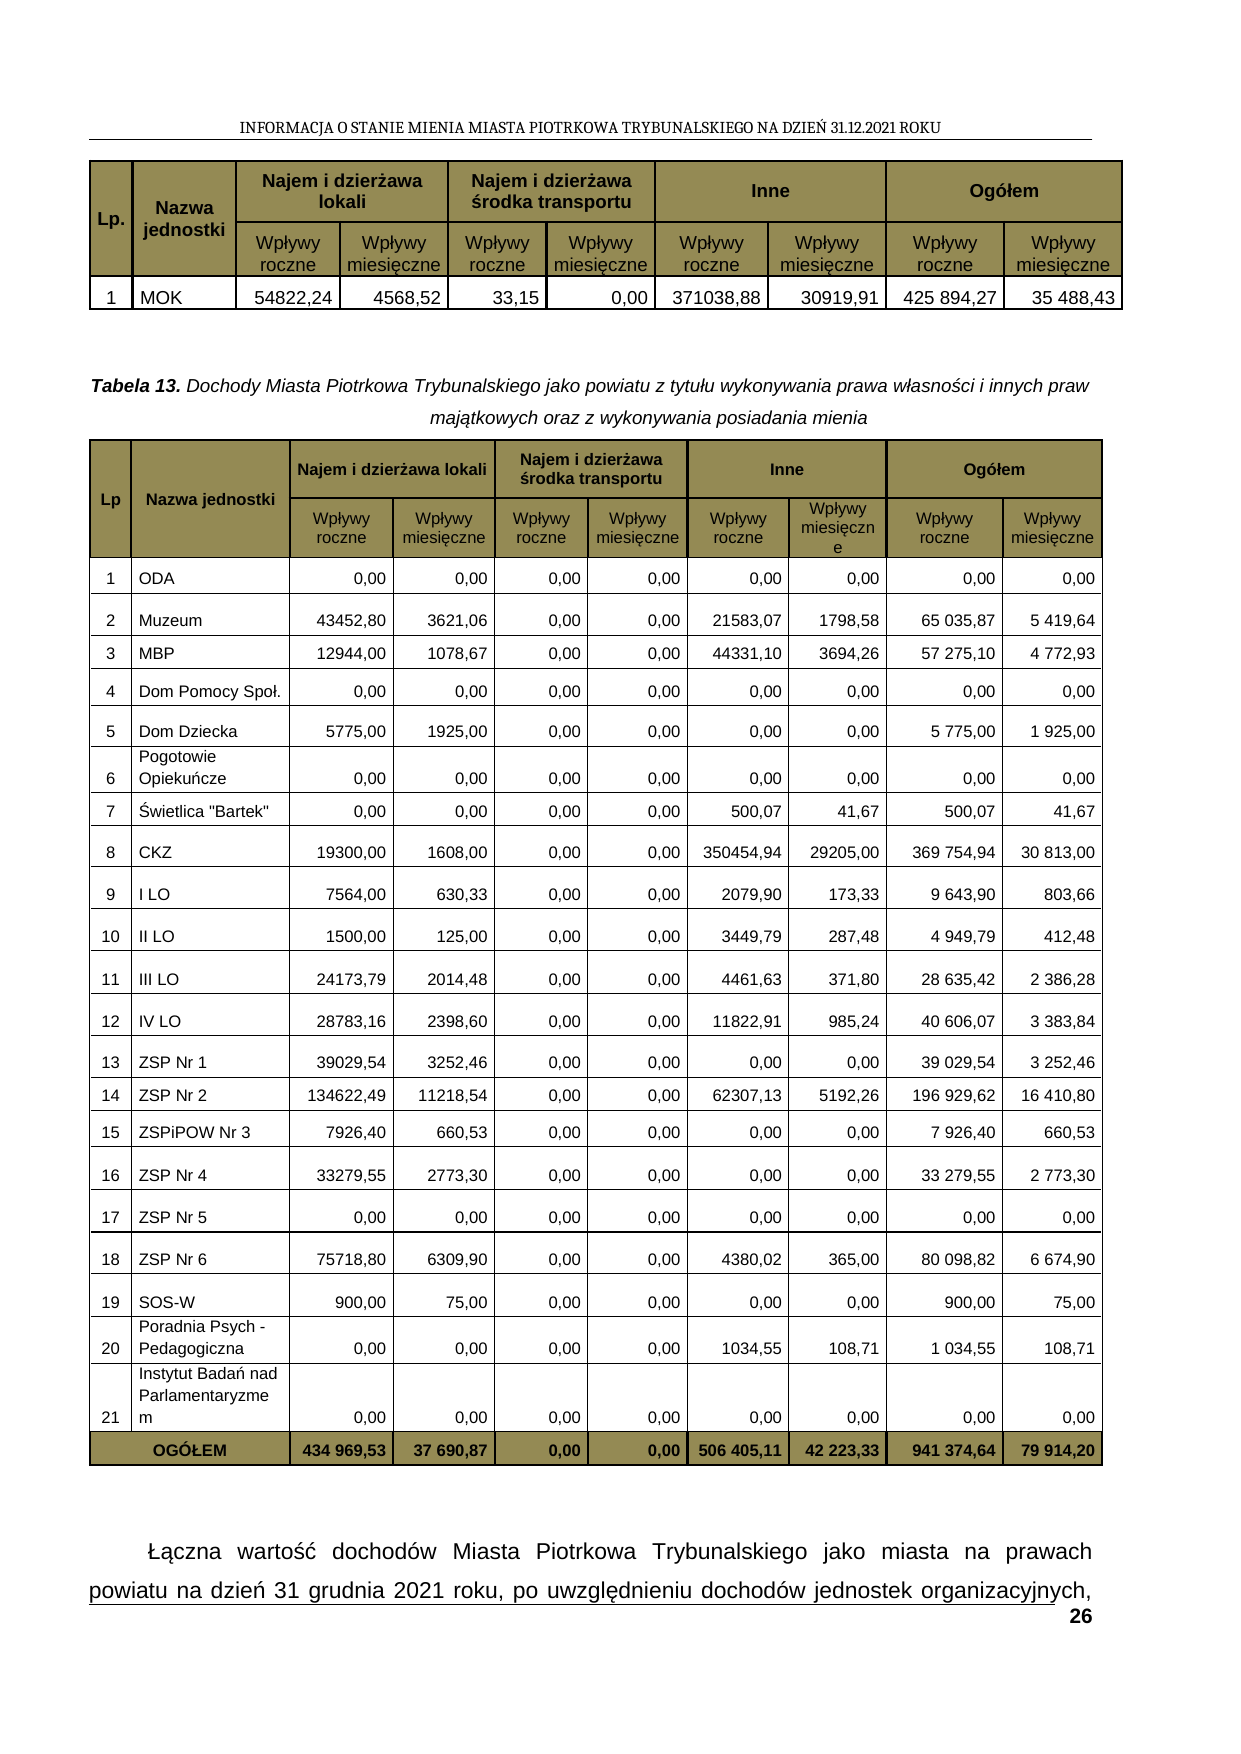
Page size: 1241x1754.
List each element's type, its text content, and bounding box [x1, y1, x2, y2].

table_cell 0,00 [394, 1364, 494, 1431]
table_cell 3621,06 [394, 594, 494, 634]
table_cell Pogotowie Opiekuńcze [132, 747, 289, 792]
table_cell 7564,00 [290, 867, 393, 908]
table_header Najem i dzierżawa środka transportu [496, 441, 686, 497]
table_cell 0,00 [495, 994, 587, 1035]
table_cell 4 772,93 [1003, 635, 1102, 667]
table_cell 0,00 [688, 706, 788, 746]
table_cell Wpływy miesięczne [548, 223, 654, 275]
table_cell 0,00 [887, 1364, 1002, 1431]
table_cell 12944,00 [290, 636, 393, 667]
table_cell 9 [90, 866, 131, 908]
table_cell 371,80 [789, 951, 886, 993]
table_cell 54822,24 [237, 277, 339, 308]
table_cell 2 773,30 [1003, 1146, 1102, 1189]
text Tabela 13. Dochody Miasta Piotrkowa Trybunalskiego jako powiatu z tytułu wykonywania prawa własności i innych praw majątkowych oraz z wykonywania posiadania mienia [89, 375, 1092, 428]
table_cell 1 [90, 558, 131, 592]
table_cell Wpływy roczne [887, 223, 1003, 275]
table_header Ogółem [887, 162, 1121, 221]
table_cell 15 [90, 1110, 131, 1146]
table_cell 3694,26 [789, 636, 886, 667]
table_cell 5775,00 [290, 706, 393, 746]
table_cell 19300,00 [290, 826, 393, 866]
table_cell 0,00 [589, 1432, 686, 1464]
table_cell 0,00 [290, 1190, 393, 1231]
table_cell 500,07 [887, 793, 1002, 825]
table_cell 12 [90, 993, 131, 1035]
table_cell Wpływy miesięczne [1004, 499, 1101, 557]
table_cell 0,00 [290, 1364, 393, 1431]
table_cell 1500,00 [290, 909, 393, 950]
table_cell Wpływy miesięczne [341, 223, 447, 275]
table_cell 4 949,79 [887, 909, 1002, 950]
table_cell 0,00 [495, 1317, 587, 1363]
table_cell Wpływy roczne [291, 499, 392, 557]
table_cell 0,00 [887, 558, 1002, 592]
table_cell Wpływy miesięczne [589, 499, 686, 557]
table_cell 0,00 [394, 1190, 494, 1231]
table_cell Dom Dziecka [132, 706, 289, 746]
table_cell 7926,40 [290, 1111, 393, 1146]
table_cell 33,15 [449, 277, 545, 308]
table_cell 434 969,53 [291, 1432, 392, 1464]
table_cell 0,00 [548, 277, 654, 308]
table_cell Wpływy roczne [449, 223, 545, 275]
table_cell 1078,67 [394, 636, 494, 667]
table_cell 365,00 [789, 1233, 886, 1273]
table_cell 0,00 [394, 1317, 494, 1363]
table_cell Instytut Badań nad Parlamentaryzmem [132, 1364, 289, 1431]
table_header Najem i dzierżawa lokali [237, 162, 447, 221]
table_cell ZSPiPOW Nr 3 [132, 1111, 289, 1146]
table_cell Poradnia Psych - Pedagogiczna [132, 1317, 289, 1363]
table_cell ZSP Nr 4 [132, 1147, 289, 1189]
table_cell Wpływy miesięczne [769, 223, 885, 275]
table_cell ODA [132, 558, 289, 592]
table_header Lp. [91, 162, 131, 275]
table_cell Wpływy roczne [689, 499, 788, 557]
table_cell ZSP Nr 5 [132, 1190, 289, 1231]
table_cell 0,00 [495, 1147, 587, 1189]
table_cell 125,00 [394, 909, 494, 950]
table_cell I LO [132, 867, 289, 908]
table_header Lp [91, 441, 130, 557]
table_cell 0,00 [789, 747, 886, 792]
table_cell 33279,55 [290, 1147, 393, 1189]
table_cell 0,00 [588, 1233, 687, 1273]
table_cell 0,00 [495, 706, 587, 746]
table_cell 0,00 [588, 636, 687, 667]
table_cell 0,00 [789, 669, 886, 705]
table_header Nazwa jednostki [134, 162, 235, 275]
table_cell 0,00 [588, 793, 687, 825]
table_cell 62307,13 [688, 1078, 788, 1109]
table_cell 660,53 [394, 1111, 494, 1146]
table_cell 0,00 [290, 793, 393, 825]
table_cell 0,00 [789, 1036, 886, 1077]
table_cell 0,00 [588, 747, 687, 792]
table_cell 41,67 [1003, 792, 1102, 825]
table_cell 0,00 [495, 1111, 587, 1146]
table_header Inne [656, 162, 885, 221]
table_cell 5 775,00 [887, 706, 1002, 746]
table_cell 3449,79 [688, 909, 788, 950]
table_cell 10 [90, 908, 131, 950]
table_cell 75718,80 [290, 1233, 393, 1273]
table_header Nazwa jednostki [132, 441, 289, 557]
table_cell 4380,02 [688, 1233, 788, 1273]
table_cell ZSP Nr 1 [132, 1036, 289, 1077]
table_cell 40 606,07 [887, 994, 1002, 1035]
table_cell 7 [90, 792, 131, 825]
table_cell 21583,07 [688, 594, 788, 634]
table_cell 500,07 [688, 793, 788, 825]
table_cell 0,00 [1003, 1363, 1102, 1431]
table_cell 6 [90, 746, 131, 792]
table_cell 4461,63 [688, 951, 788, 993]
table_cell 0,00 [394, 558, 494, 592]
table_cell 37 690,87 [394, 1432, 494, 1464]
table_cell 6 674,90 [1003, 1231, 1102, 1273]
table_cell 0,00 [588, 951, 687, 993]
table_cell 0,00 [1003, 1189, 1102, 1231]
table_cell 900,00 [887, 1274, 1002, 1316]
table_cell 0,00 [789, 1147, 886, 1189]
table_cell II LO [132, 909, 289, 950]
table_cell 0,00 [588, 1036, 687, 1077]
table_cell 134622,49 [290, 1078, 393, 1109]
table_cell 4568,52 [341, 277, 447, 308]
table_cell 0,00 [688, 669, 788, 705]
table_cell 0,00 [789, 706, 886, 746]
table_cell 28 635,42 [887, 951, 1002, 993]
table_cell 369 754,94 [887, 826, 1002, 866]
table_cell 2 386,28 [1003, 950, 1102, 993]
table_cell 0,00 [495, 793, 587, 825]
table_cell 0,00 [588, 558, 687, 592]
table_cell 0,00 [588, 909, 687, 950]
table_cell 985,24 [789, 994, 886, 1035]
table_cell 0,00 [887, 1190, 1002, 1231]
table_cell 35 488,43 [1005, 277, 1121, 308]
table_cell 3 252,46 [1003, 1035, 1102, 1077]
table_cell 0,00 [588, 994, 687, 1035]
table_cell 173,33 [789, 867, 886, 908]
table_cell 39 029,54 [887, 1036, 1002, 1077]
table_cell CKZ [132, 826, 289, 866]
table_cell 2398,60 [394, 994, 494, 1035]
table_cell 5 [90, 705, 131, 746]
table_cell 0,00 [588, 1111, 687, 1146]
table_cell 75,00 [394, 1274, 494, 1316]
table_cell 196 929,62 [887, 1078, 1002, 1109]
table_cell 65 035,87 [887, 594, 1002, 634]
table_cell 0,00 [588, 1274, 687, 1316]
table_cell 0,00 [789, 1274, 886, 1316]
table_cell 80 098,82 [887, 1233, 1002, 1273]
table_cell 0,00 [495, 747, 587, 792]
table_cell 0,00 [290, 669, 393, 705]
table_cell MOK [134, 277, 235, 308]
table_cell 0,00 [588, 826, 687, 866]
table_cell 0,00 [495, 1274, 587, 1316]
table_cell 5 419,64 [1003, 593, 1102, 634]
table_cell 1 [91, 277, 131, 308]
table_cell 0,00 [588, 1364, 687, 1431]
table_cell 0,00 [495, 1190, 587, 1231]
table_cell 43452,80 [290, 594, 393, 634]
table_cell 11 [90, 950, 131, 993]
table_header Ogółem [888, 441, 1101, 497]
table_cell 0,00 [688, 1274, 788, 1316]
table_cell 2014,48 [394, 951, 494, 993]
table_cell Wpływy roczne [496, 499, 587, 557]
table_cell 0,00 [688, 1036, 788, 1077]
table_cell 29205,00 [789, 826, 886, 866]
table_cell 412,48 [1003, 908, 1102, 950]
table_cell 18 [90, 1231, 131, 1273]
table_cell 0,00 [789, 558, 886, 592]
table_cell 3252,46 [394, 1036, 494, 1077]
table_cell 0,00 [688, 1364, 788, 1431]
table_cell 9 643,90 [887, 867, 1002, 908]
table_cell 13 [90, 1035, 131, 1077]
table_cell 900,00 [290, 1274, 393, 1316]
table_cell 1034,55 [688, 1317, 788, 1363]
table_cell 8 [90, 825, 131, 866]
table_cell 287,48 [789, 909, 886, 950]
table_cell 0,00 [495, 558, 587, 592]
table_cell 0,00 [588, 594, 687, 634]
table_cell 2 [90, 593, 131, 634]
table_cell 630,33 [394, 867, 494, 908]
table_cell 0,00 [789, 1364, 886, 1431]
table_cell 0,00 [394, 793, 494, 825]
table_cell Wpływy roczne [888, 499, 1002, 557]
table_cell 44331,10 [688, 636, 788, 667]
table_cell 33 279,55 [887, 1147, 1002, 1189]
table_cell 28783,16 [290, 994, 393, 1035]
table_cell 506 405,11 [689, 1432, 788, 1464]
table_cell 0,00 [588, 867, 687, 908]
table_cell 0,00 [588, 1317, 687, 1363]
table_cell 0,00 [588, 1190, 687, 1231]
table_cell 1925,00 [394, 706, 494, 746]
table_cell 39029,54 [290, 1036, 393, 1077]
table_cell 1 034,55 [887, 1317, 1002, 1363]
table_cell 6309,90 [394, 1233, 494, 1273]
table_cell 0,00 [789, 1111, 886, 1146]
table_cell 0,00 [887, 747, 1002, 792]
table_cell 0,00 [1003, 668, 1102, 705]
table_cell 79 914,20 [1004, 1432, 1101, 1464]
table_cell 425 894,27 [887, 277, 1003, 308]
table_cell Świetlica "Bartek" [132, 793, 289, 825]
table_cell 0,00 [290, 558, 393, 592]
table_cell 1608,00 [394, 826, 494, 866]
table_cell 21 [90, 1363, 131, 1431]
table_cell ZSP Nr 2 [132, 1078, 289, 1109]
table_cell 0,00 [495, 594, 587, 634]
table_cell 0,00 [495, 669, 587, 705]
table_cell 11822,91 [688, 994, 788, 1035]
table_cell 0,00 [495, 867, 587, 908]
table_cell MBP [132, 636, 289, 667]
table_cell 0,00 [495, 1036, 587, 1077]
table_cell 17 [90, 1189, 131, 1231]
table_cell 0,00 [1003, 746, 1102, 792]
table_cell Wpływy roczne [656, 223, 767, 275]
table_cell 803,66 [1003, 866, 1102, 908]
table_cell 0,00 [290, 1317, 393, 1363]
table_cell 2079,90 [688, 867, 788, 908]
table_cell 24173,79 [290, 951, 393, 993]
table_cell 0,00 [495, 951, 587, 993]
table_cell 57 275,10 [887, 636, 1002, 667]
table_cell 0,00 [588, 706, 687, 746]
table_cell 5192,26 [789, 1078, 886, 1109]
table_cell 41,67 [789, 793, 886, 825]
table_cell 14 [90, 1077, 131, 1109]
table_cell 0,00 [688, 558, 788, 592]
table_cell Wpływy miesięczne [394, 499, 494, 557]
table_cell 0,00 [394, 669, 494, 705]
table_cell 16 [90, 1146, 131, 1189]
table_cell SOS-W [132, 1274, 289, 1316]
table_cell IV LO [132, 994, 289, 1035]
table_cell 0,00 [688, 1147, 788, 1189]
table_cell 1 925,00 [1003, 705, 1102, 746]
table_cell ZSP Nr 6 [132, 1233, 289, 1273]
table_cell 42 223,33 [790, 1432, 885, 1464]
table_cell Wpływy miesięczne [1005, 223, 1121, 275]
table_cell 0,00 [495, 1364, 587, 1431]
table_cell 0,00 [588, 1078, 687, 1109]
table_cell 660,53 [1003, 1110, 1102, 1146]
table_cell 1798,58 [789, 594, 886, 634]
table_cell III LO [132, 951, 289, 993]
table_cell 350454,94 [688, 826, 788, 866]
table_cell 0,00 [1003, 558, 1102, 592]
table_cell 0,00 [588, 1147, 687, 1189]
table_cell 7 926,40 [887, 1111, 1002, 1146]
table_cell Dom Pomocy Społ. [132, 669, 289, 705]
table_cell 371038,88 [656, 277, 767, 308]
table_cell 20 [90, 1316, 131, 1363]
table_cell Wpływy miesięczne [790, 499, 885, 557]
table_cell 941 374,64 [888, 1432, 1002, 1464]
table_cell 0,00 [688, 1111, 788, 1146]
table_cell 0,00 [688, 747, 788, 792]
table_cell 30919,91 [769, 277, 885, 308]
table_header Najem i dzierżawa lokali [291, 441, 494, 497]
table_cell 3 383,84 [1003, 993, 1102, 1035]
table_cell 108,71 [1003, 1316, 1102, 1363]
table_cell 0,00 [495, 826, 587, 866]
table_cell 0,00 [290, 747, 393, 792]
table_cell 11218,54 [394, 1078, 494, 1109]
table_cell 108,71 [789, 1317, 886, 1363]
table_cell 0,00 [495, 1078, 587, 1109]
table_cell 30 813,00 [1003, 825, 1102, 866]
table_cell 4 [90, 668, 131, 705]
table_cell 3 [90, 635, 131, 667]
table_cell 0,00 [394, 747, 494, 792]
table_cell 19 [90, 1273, 131, 1316]
table_header Najem i dzierżawa środka transportu [449, 162, 654, 221]
table_cell 0,00 [887, 669, 1002, 705]
table_cell Muzeum [132, 594, 289, 634]
table_cell 0,00 [789, 1190, 886, 1231]
table_cell OGÓŁEM [91, 1432, 289, 1464]
table_cell 0,00 [496, 1432, 587, 1464]
table_cell 0,00 [495, 1233, 587, 1273]
table_header Inne [689, 441, 885, 497]
table_cell 0,00 [688, 1190, 788, 1231]
table_cell 2773,30 [394, 1147, 494, 1189]
table_cell 0,00 [495, 909, 587, 950]
table_cell 16 410,80 [1003, 1077, 1102, 1109]
table_cell 75,00 [1003, 1273, 1102, 1316]
table_cell 0,00 [495, 636, 587, 667]
table_cell 0,00 [588, 669, 687, 705]
table_cell Wpływy roczne [237, 223, 339, 275]
